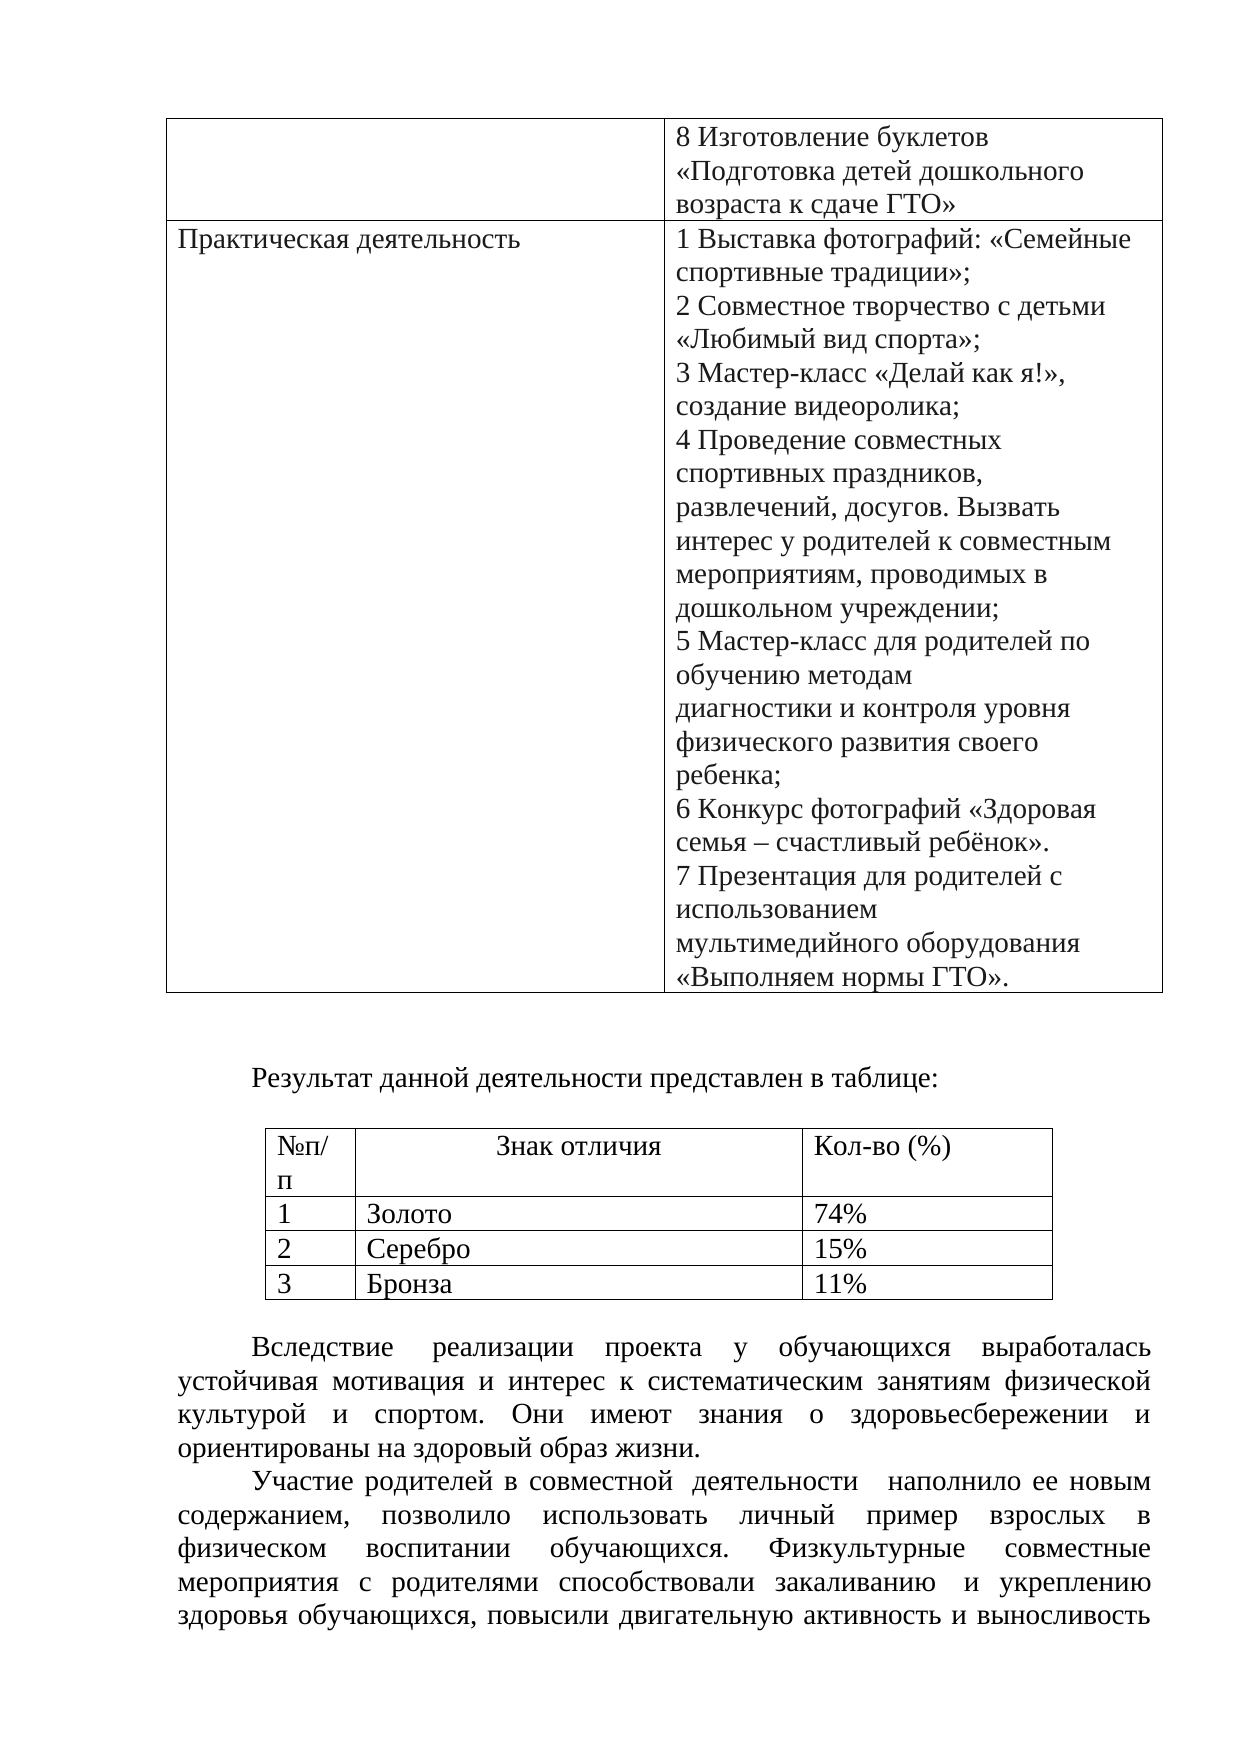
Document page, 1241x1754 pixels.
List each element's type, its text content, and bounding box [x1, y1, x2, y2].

text Результат данной деятельности представлен в таблице: [177, 1060, 1152, 1094]
table_cell 1 [266, 1197, 355, 1230]
table_cell Серебро [356, 1231, 802, 1265]
table_cell 74% [803, 1197, 1052, 1230]
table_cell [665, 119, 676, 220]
table_cell Практическая деятельность [167, 221, 664, 992]
table_header Кол-во (%) [803, 1129, 1052, 1196]
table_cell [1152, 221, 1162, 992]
table_header №п/п [266, 1129, 355, 1196]
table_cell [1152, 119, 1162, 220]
table_cell Золото [356, 1197, 802, 1230]
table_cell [167, 119, 664, 220]
table_cell 3 [266, 1266, 355, 1299]
table_cell 15% [803, 1231, 1052, 1265]
text Вследствие реализации проекта у обучающихся выработалась устойчивая мотивация и интерес к систематическим занятиям физической культурой и спортом. Они имеют знания о здоровьесбережении и ориентированы на здоровый образ жизни. [177, 1329, 1152, 1463]
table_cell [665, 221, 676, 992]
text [177, 1463, 1152, 1631]
table_header Знак отличия [356, 1129, 802, 1196]
table_cell 11% [803, 1266, 1052, 1299]
table_cell 2 [266, 1231, 355, 1265]
table_cell Бронза [356, 1266, 802, 1299]
